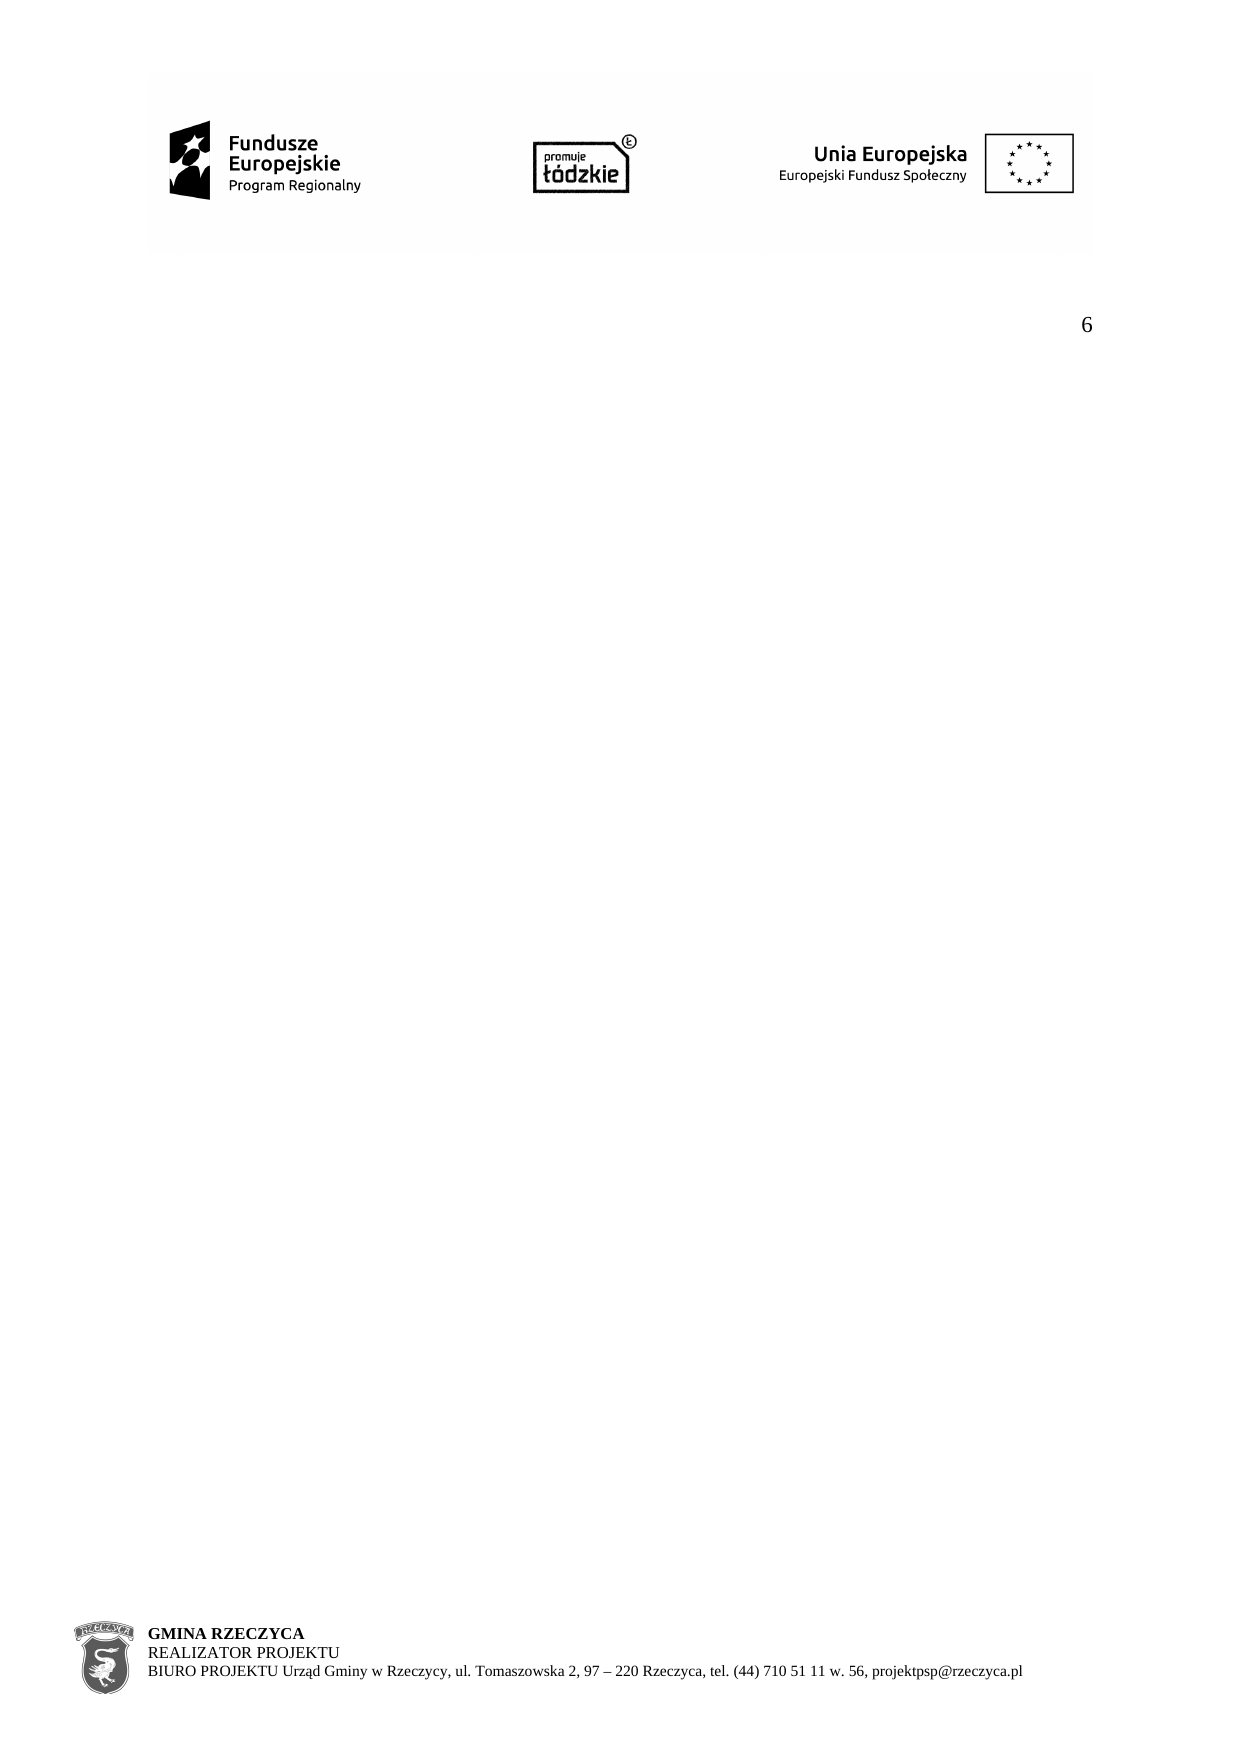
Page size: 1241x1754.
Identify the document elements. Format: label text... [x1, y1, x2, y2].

picture [147, 73, 1093, 254]
text 6 [148, 312, 1093, 338]
